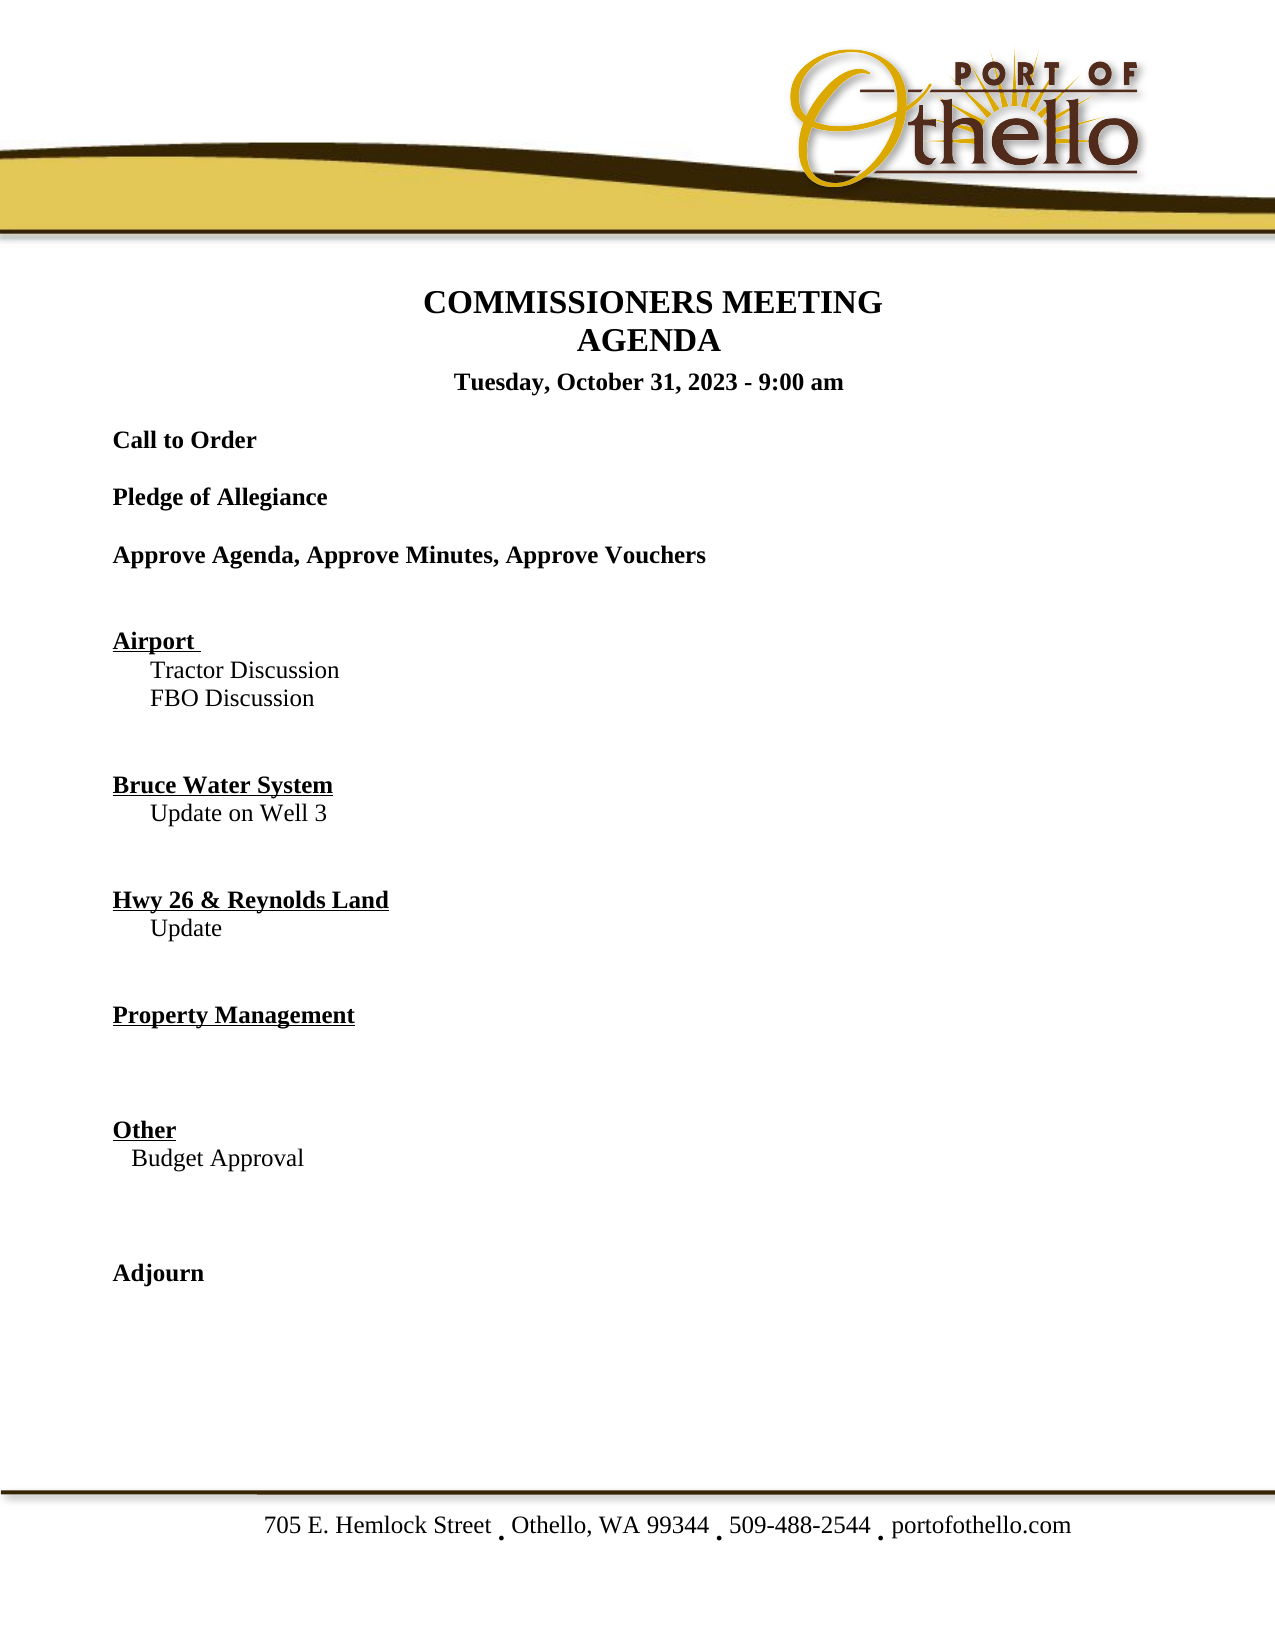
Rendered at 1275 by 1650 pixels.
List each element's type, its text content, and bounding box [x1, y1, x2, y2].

text Pledge of Allegiance [112, 482, 1185, 511]
picture [0, 43, 1275, 248]
text Other [112, 1115, 1185, 1143]
text Update on Well 3 [112, 798, 1185, 827]
text Hwy 26 & Reynolds Land [112, 885, 1185, 913]
subtitle COMMISSIONERS MEETING [112, 282, 1185, 320]
text Property Management [112, 1000, 1185, 1028]
text Bruce Water System [112, 770, 1185, 798]
text Update [112, 913, 1185, 942]
text Tractor Discussion [112, 655, 1185, 683]
text AGENDA [112, 320, 1185, 358]
text Airport [112, 626, 1185, 655]
text FBO Discussion [112, 683, 1185, 712]
text Call to Order [112, 425, 1185, 453]
text Budget Approval [112, 1143, 1185, 1172]
subtitle Tuesday, October 31, 2023 - 9:00 am [112, 358, 1185, 396]
text Approve Agenda, Approve Minutes, Approve Vouchers [112, 540, 1185, 568]
text Adjourn [112, 1258, 1185, 1287]
